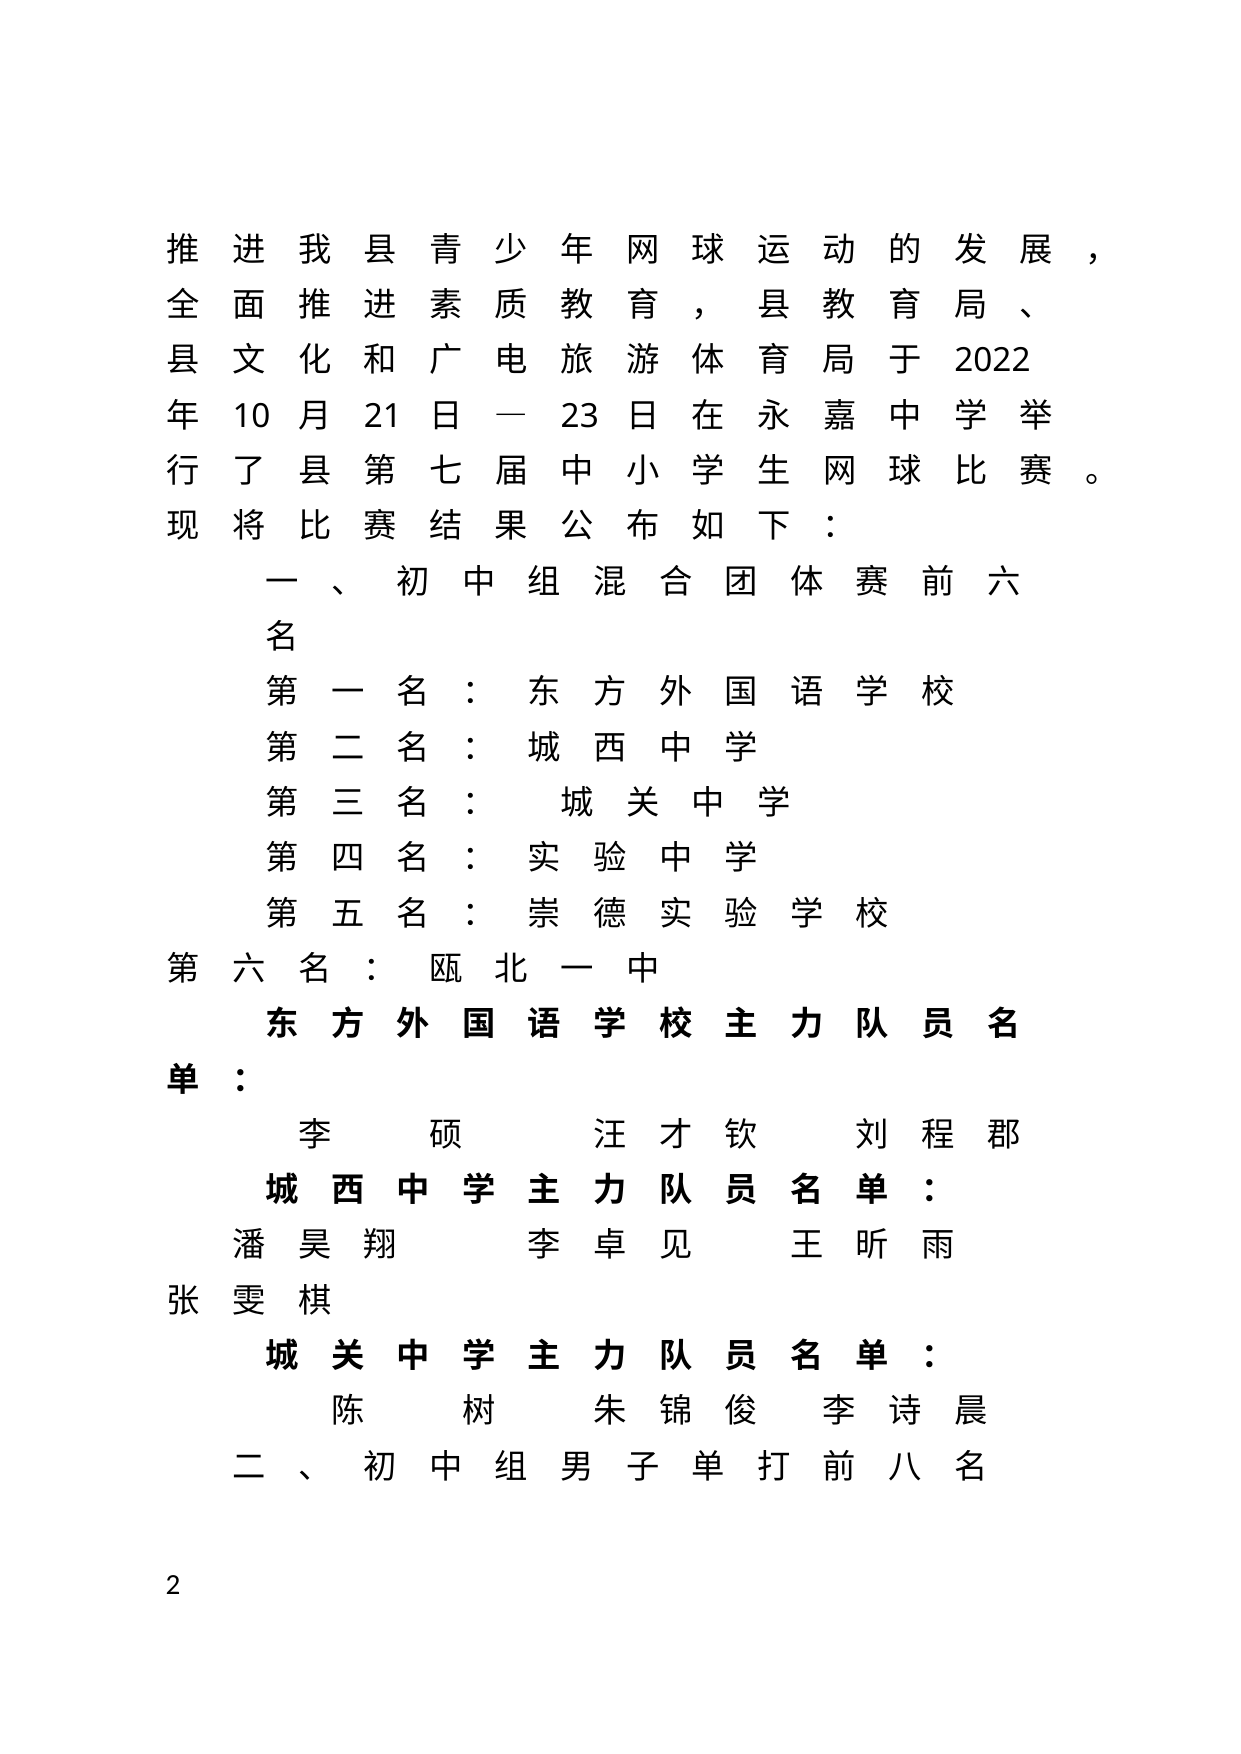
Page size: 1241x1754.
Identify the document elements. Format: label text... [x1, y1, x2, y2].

text 一、初中组混合团体赛前六名 [232, 551, 1085, 662]
text 第一名：东方外国语学校 第二名：城西中学 [232, 662, 1085, 772]
text 李 硕 汪才钦 刘程郡 [167, 1104, 1085, 1159]
text 第三名： 城关中学 第四名：实验中学 [232, 772, 1085, 883]
text 东方外国语学校主力队员名单： [167, 993, 1085, 1104]
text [167, 219, 1085, 551]
text 城西中学主力队员名单： [167, 1159, 1085, 1215]
text 二、初中组男子单打前八名 [167, 1436, 1085, 1491]
text 第五名：崇德实验学校 第六名：瓯北一中 [167, 883, 1085, 993]
text 潘昊翔 李卓见 王昕雨 张雯棋 [167, 1215, 1085, 1325]
text 城关中学主力队员名单： [167, 1325, 1085, 1381]
text 陈 树 朱锦俊 李诗晨 [167, 1381, 1085, 1436]
